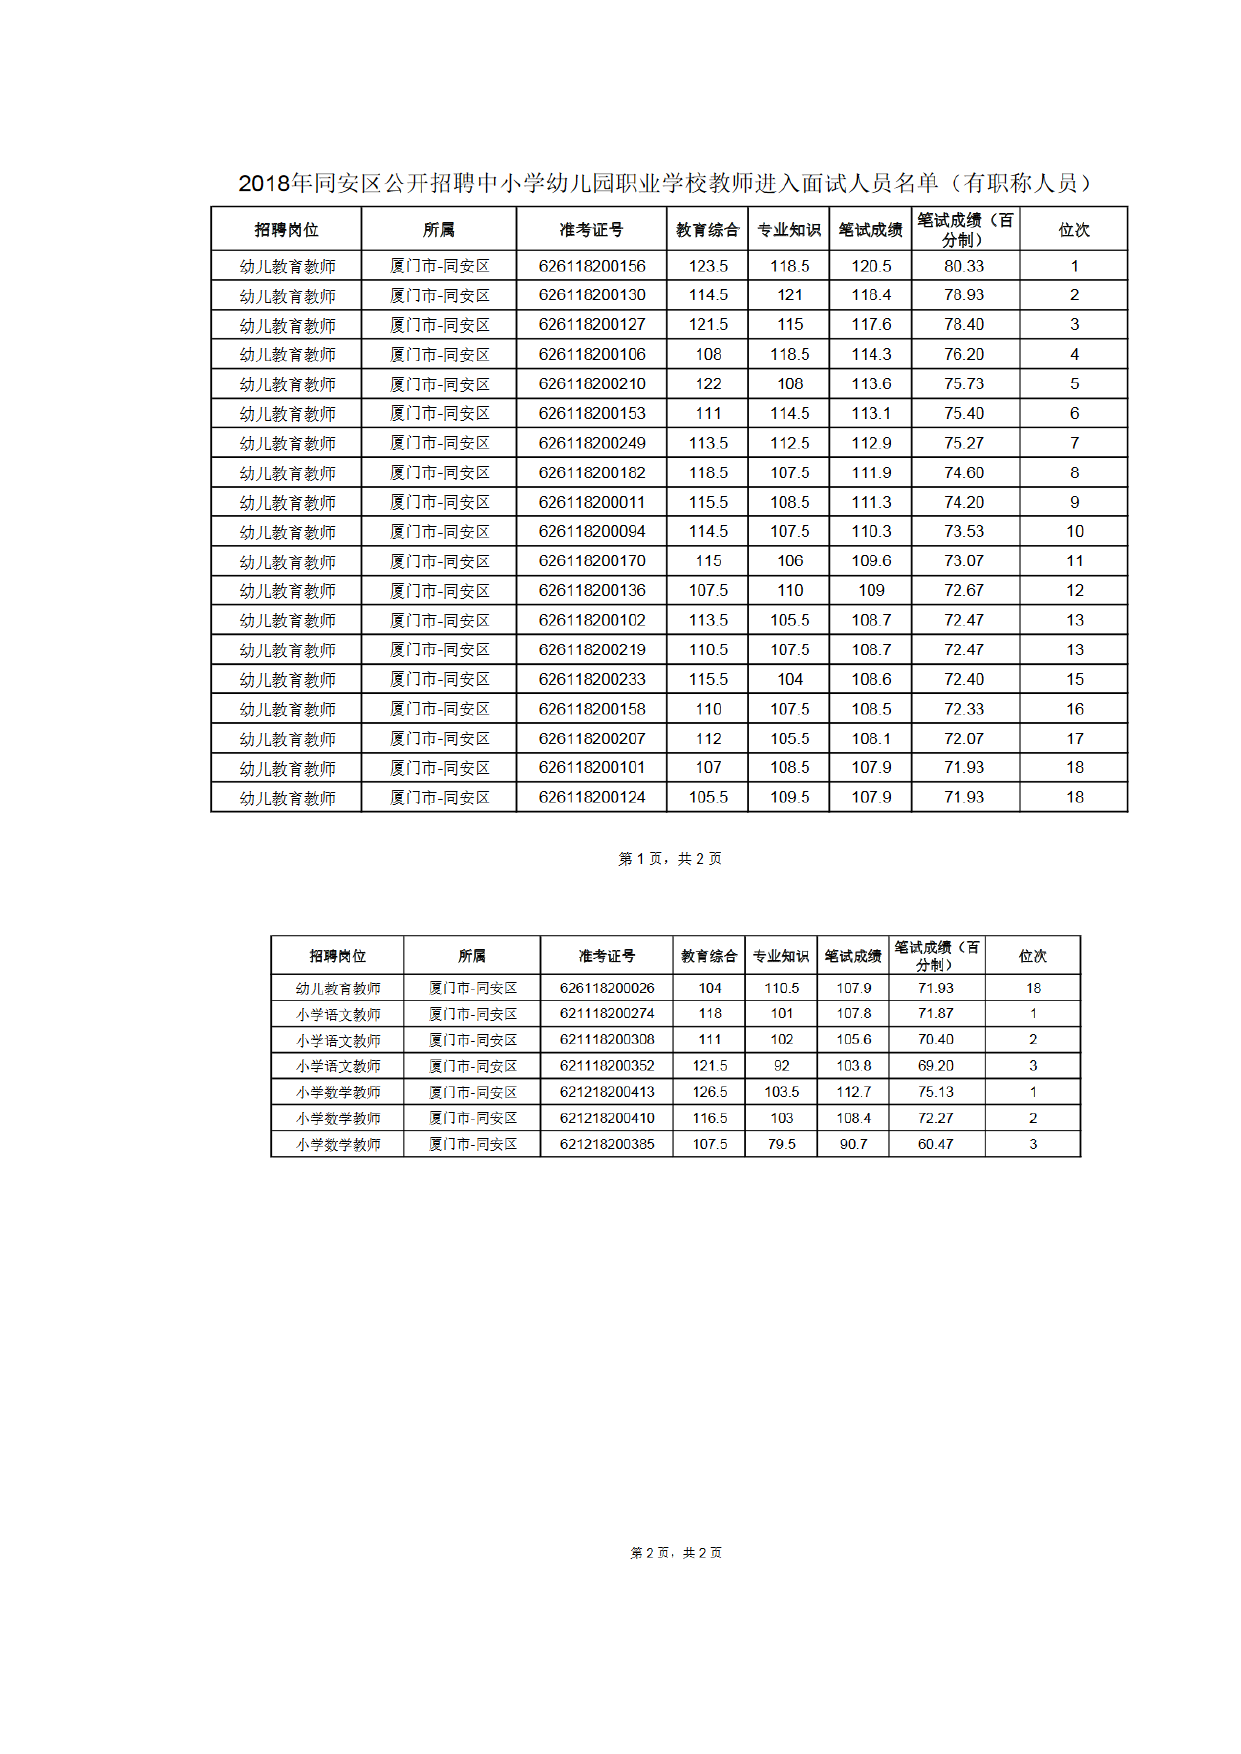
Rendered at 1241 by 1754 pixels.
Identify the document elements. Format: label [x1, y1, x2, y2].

picture [187, 162, 1148, 869]
picture [231, 877, 1088, 1568]
